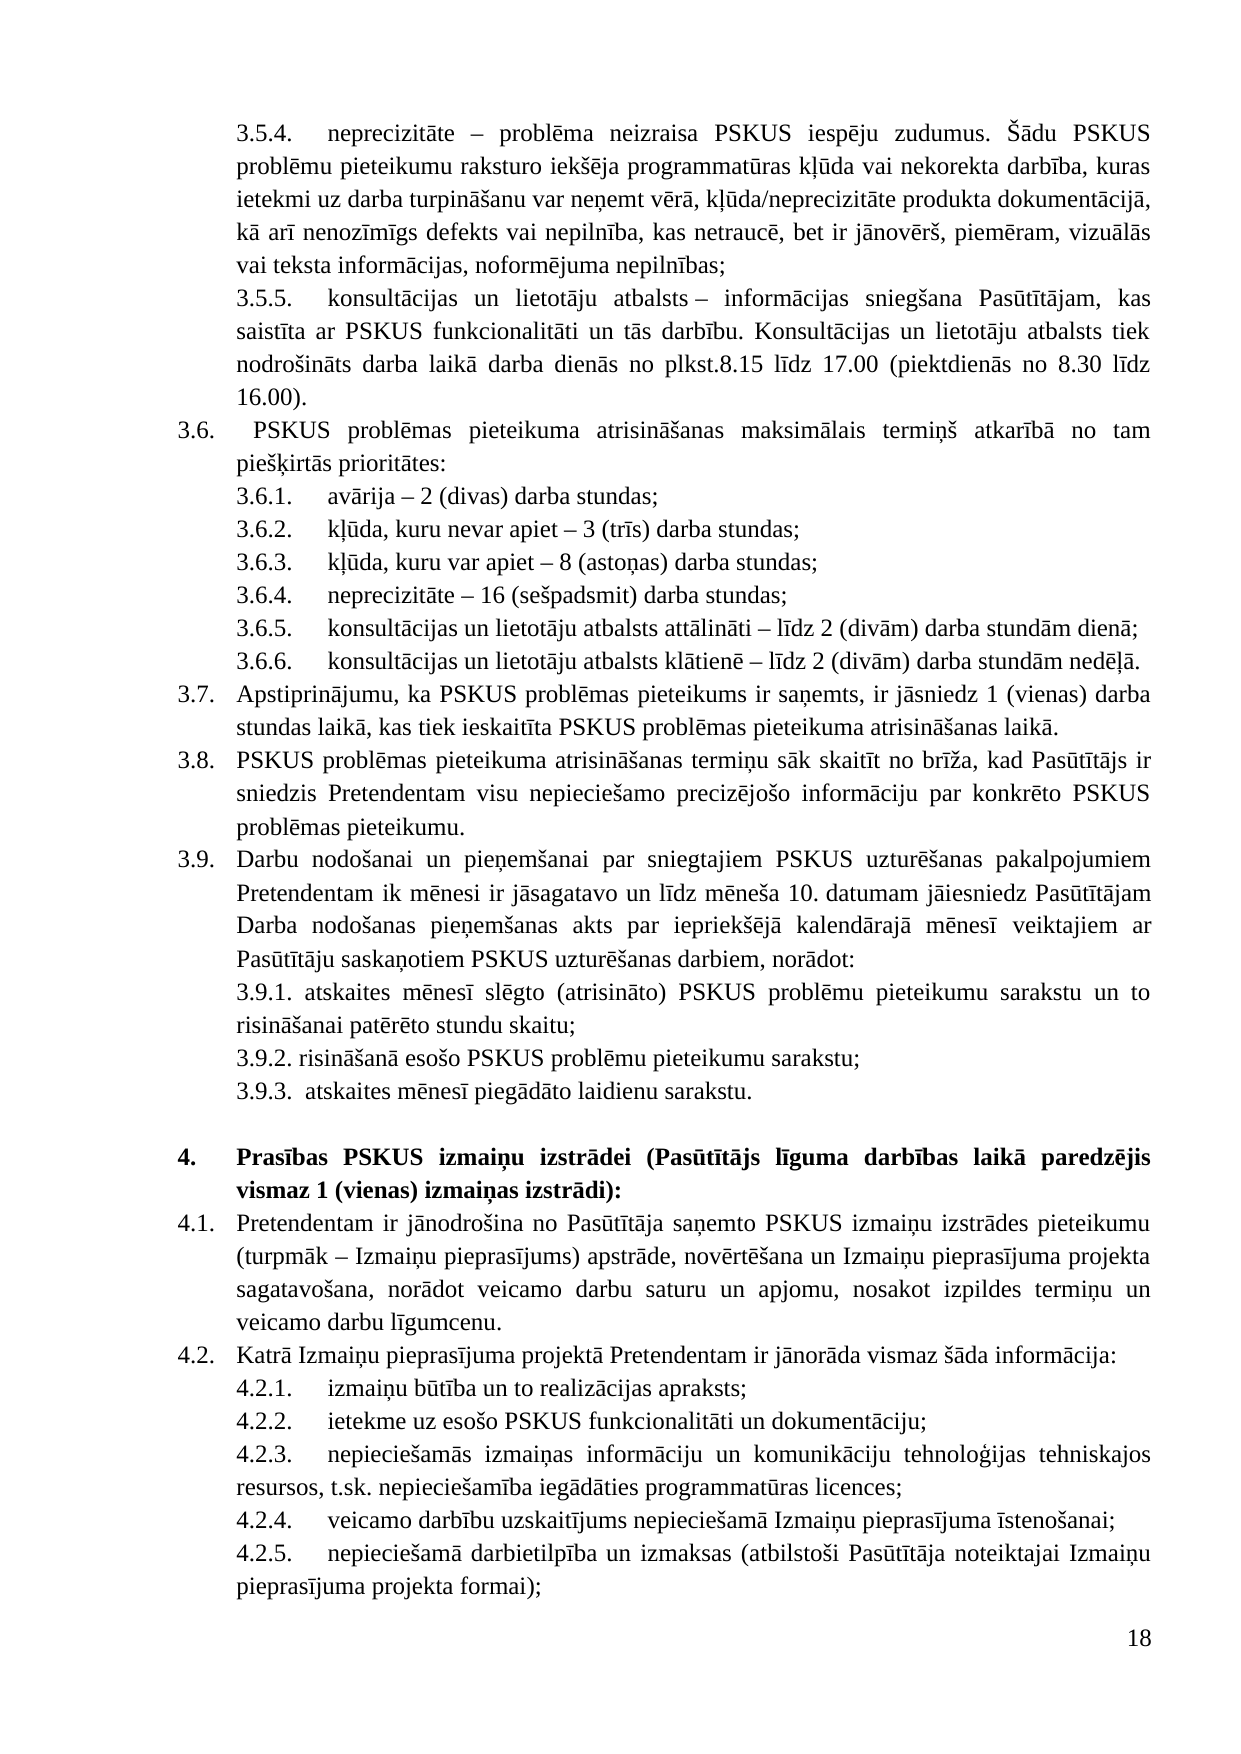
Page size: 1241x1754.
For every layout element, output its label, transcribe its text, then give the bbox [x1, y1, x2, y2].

text 3.9.1. atskaites mēnesī slēgto (atrisināto) PSKUS problēmu pieteikumu sarakstu un to risināšanai patērēto stundu skaitu; [236, 977, 1152, 1038]
list Pretendentam ir jānodrošina no Pasūtītāja saņemto PSKUS izmaiņu izstrādes pieteikumu (turpmāk – Izmaiņu pieprasījums) apstrāde, novērtēšana un Izmaiņu pieprasījuma projekta sagatavošana, norādot veicamo darbu saturu un apjomu, nosakot izpildes termiņu un veicamo darbu līgumcenu. [177, 1208, 1152, 1336]
list neprecizitāte – 16 (sešpadsmit) darba stundas; [236, 580, 1152, 609]
list ietekme uz esošo PSKUS funkcionalitāti un dokumentāciju; [236, 1406, 1152, 1435]
list kļūda, kuru nevar apiet – 3 (trīs) darba stundas; [236, 514, 1152, 543]
list konsultācijas un lietotāju atbalsts klātienē – līdz 2 (divām) darba stundām nedēļā. [236, 646, 1152, 675]
text 3.9.3. atskaites mēnesī piegādāto laidienu sarakstu. [236, 1076, 1152, 1104]
list Darbu nodošanai un pieņemšanai par sniegtajiem PSKUS uzturēšanas pakalpojumiem Pretendentam ik mēnesi ir jāsagatavo un līdz mēneša 10. datumam jāiesniedz Pasūtītājam Darba nodošanas pieņemšanas akts par iepriekšējā kalendārajā mēnesī veiktajiem ar Pasūtītāju saskaņotiem PSKUS uzturēšanas darbiem, norādot: [177, 844, 1152, 972]
list izmaiņu būtība un to realizācijas apraksts; [236, 1373, 1152, 1402]
list Apstiprinājumu, ka PSKUS problēmas pieteikums ir saņemts, ir jāsniedz 1 (vienas) darba stundas laikā, kas tiek ieskaitīta PSKUS problēmas pieteikuma atrisināšanas laikā. [177, 679, 1152, 741]
text 3.9.2. risināšanā esošo PSKUS problēmu pieteikumu sarakstu; [236, 1043, 1152, 1071]
list PSKUS problēmas pieteikuma atrisināšanas termiņu sāk skaitīt no brīža, kad Pasūtītājs ir sniedzis Pretendentam visu nepieciešamo precizējošo informāciju par konkrēto PSKUS problēmas pieteikumu. [177, 746, 1152, 840]
list nepieciešamā darbietilpība un izmaksas (atbilstoši Pasūtītāja noteiktajai Izmaiņu pieprasījuma projekta formai); [236, 1538, 1152, 1600]
list Prasības PSKUS izmaiņu izstrādei (Pasūtītājs līguma darbības laikā paredzējis vismaz 1 (vienas) izmaiņas izstrādi): [177, 1142, 1152, 1203]
list neprecizitāte – problēma neizraisa PSKUS iespēju zudumus. Šādu PSKUS problēmu pieteikumu raksturo iekšēja programmatūras kļūda vai nekorekta darbība, kuras ietekmi uz darba turpināšanu var neņemt vērā, kļūda/neprecizitāte produkta dokumentācijā, kā arī nenozīmīgs defekts vai nepilnība, kas netraucē, bet ir jānovērš, piemēram, vizuālās vai teksta informācijas, noformējuma nepilnības; [236, 118, 1152, 279]
list PSKUS problēmas pieteikuma atrisināšanas maksimālais termiņš atkarībā no tam piešķirtās prioritātes: [177, 415, 1152, 477]
list konsultācijas un lietotāju atbalsts attālināti – līdz 2 (divām) darba stundām dienā; [236, 613, 1152, 642]
list nepieciešamās izmaiņas informāciju un komunikāciju tehnoloģijas tehniskajos resursos, t.sk. nepieciešamība iegādāties programmatūras licences; [236, 1439, 1152, 1501]
list Katrā Izmaiņu pieprasījuma projektā Pretendentam ir jānorāda vismaz šāda informācija: [177, 1340, 1152, 1369]
list avārija – 2 (divas) darba stundas; [236, 481, 1152, 510]
list kļūda, kuru var apiet – 8 (astoņas) darba stundas; [236, 547, 1152, 576]
list konsultācijas un lietotāju atbalsts – informācijas sniegšana Pasūtītājam, kas saistīta ar PSKUS funkcionalitāti un tās darbību. Konsultācijas un lietotāju atbalsts tiek nodrošināts darba laikā darba dienās no plkst.8.15 līdz 17.00 (piektdienās no 8.30 līdz 16.00). [236, 283, 1152, 411]
list veicamo darbību uzskaitījums nepieciešamā Izmaiņu pieprasījuma īstenošanai; [236, 1505, 1152, 1534]
